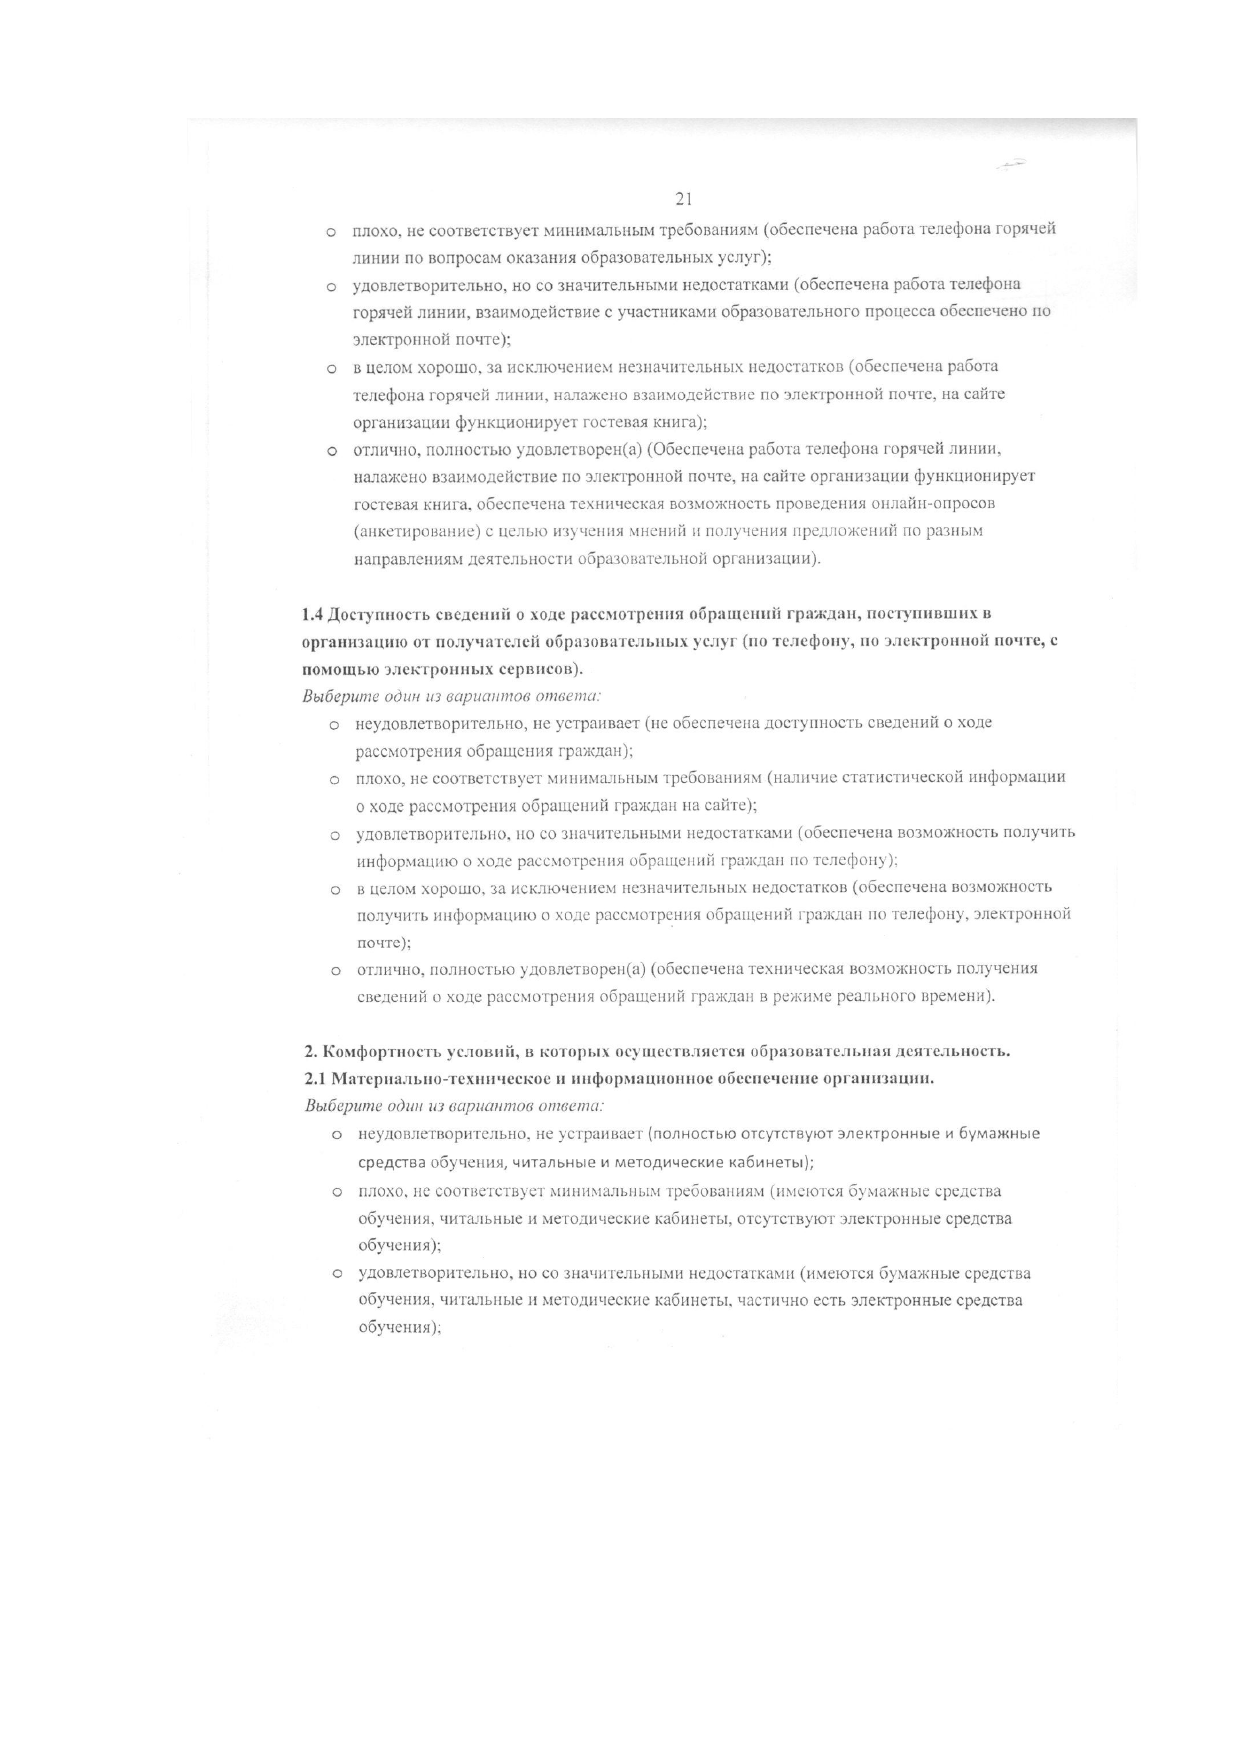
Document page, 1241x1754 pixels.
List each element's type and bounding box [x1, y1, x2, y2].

picture [177, 118, 1152, 1458]
